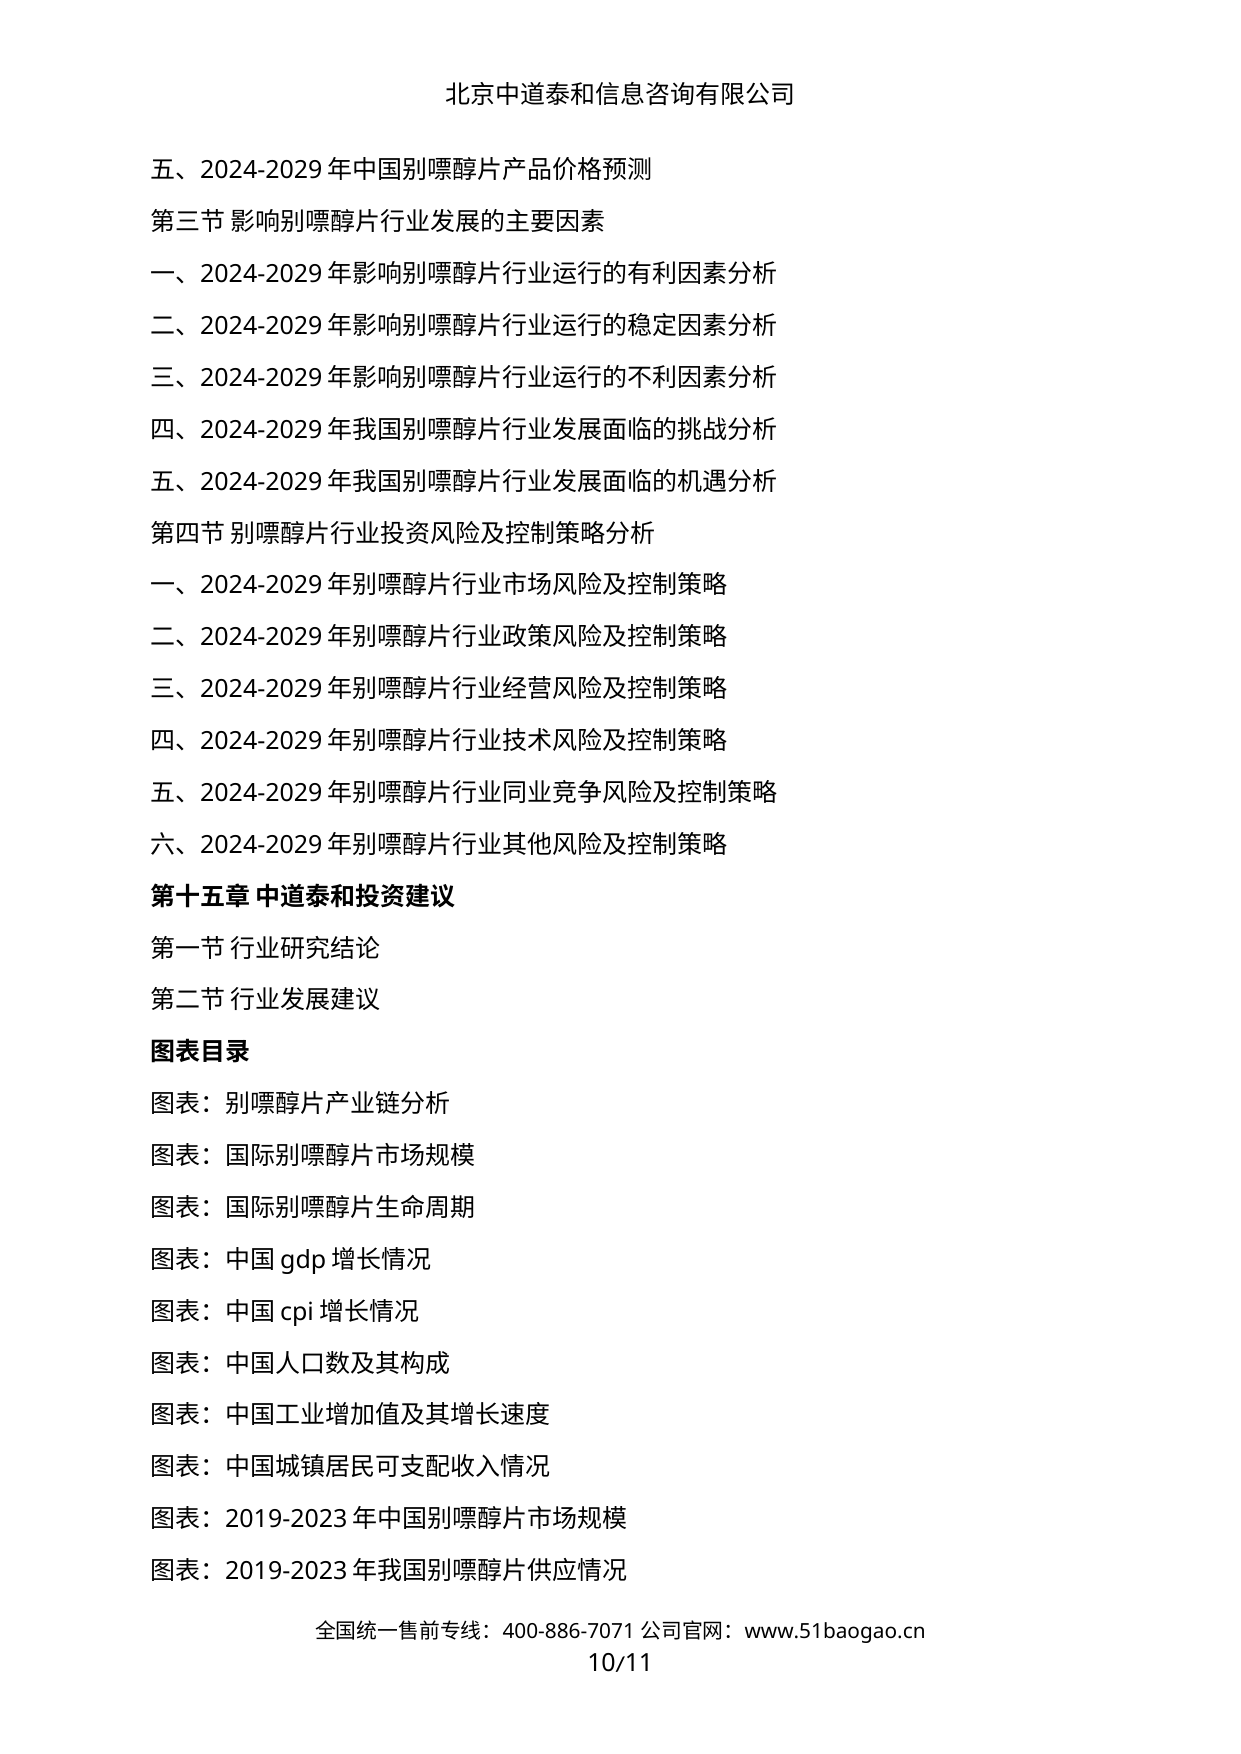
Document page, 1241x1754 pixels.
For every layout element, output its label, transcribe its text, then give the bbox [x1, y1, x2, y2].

text 图表：中国cpi增长情况 [150, 1291, 1090, 1327]
text 第四节 别嘌醇片行业投资风险及控制策略分析 [150, 513, 1090, 549]
text 五、2024-2029年别嘌醇片行业同业竞争风险及控制策略 [150, 772, 1090, 809]
text 图表：2019-2023年我国别嘌醇片供应情况 [150, 1551, 1090, 1587]
text 六、2024-2029年别嘌醇片行业其他风险及控制策略 [150, 824, 1090, 861]
text 第三节 影响别嘌醇片行业发展的主要因素 [150, 202, 1090, 238]
text 五、2024-2029年我国别嘌醇片行业发展面临的机遇分析 [150, 461, 1090, 497]
text 图表：别嘌醇片产业链分析 [150, 1084, 1090, 1120]
text 图表：2019-2023年中国别嘌醇片市场规模 [150, 1499, 1090, 1535]
text 图表：中国工业增加值及其增长速度 [150, 1395, 1090, 1431]
text 一、2024-2029年影响别嘌醇片行业运行的有利因素分析 [150, 254, 1090, 290]
text 二、2024-2029年别嘌醇片行业政策风险及控制策略 [150, 617, 1090, 653]
text 一、2024-2029年别嘌醇片行业市场风险及控制策略 [150, 565, 1090, 601]
text 图表：中国gdp增长情况 [150, 1239, 1090, 1276]
text 三、2024-2029年影响别嘌醇片行业运行的不利因素分析 [150, 357, 1090, 394]
text 图表：中国人口数及其构成 [150, 1343, 1090, 1379]
text 第一节 行业研究结论 [150, 928, 1090, 964]
text 图表：国际别嘌醇片生命周期 [150, 1187, 1090, 1224]
text 二、2024-2029年影响别嘌醇片行业运行的稳定因素分析 [150, 306, 1090, 342]
text 四、2024-2029年我国别嘌醇片行业发展面临的挑战分析 [150, 409, 1090, 446]
text 第十五章 中道泰和投资建议 [150, 876, 1090, 912]
text 五、2024-2029年中国别嘌醇片产品价格预测 [150, 150, 1090, 186]
text 图表：中国城镇居民可支配收入情况 [150, 1447, 1090, 1483]
text 图表目录 [150, 1032, 1090, 1068]
text 四、2024-2029年别嘌醇片行业技术风险及控制策略 [150, 721, 1090, 757]
text 三、2024-2029年别嘌醇片行业经营风险及控制策略 [150, 669, 1090, 705]
text 图表：国际别嘌醇片市场规模 [150, 1136, 1090, 1172]
text 第二节 行业发展建议 [150, 980, 1090, 1016]
